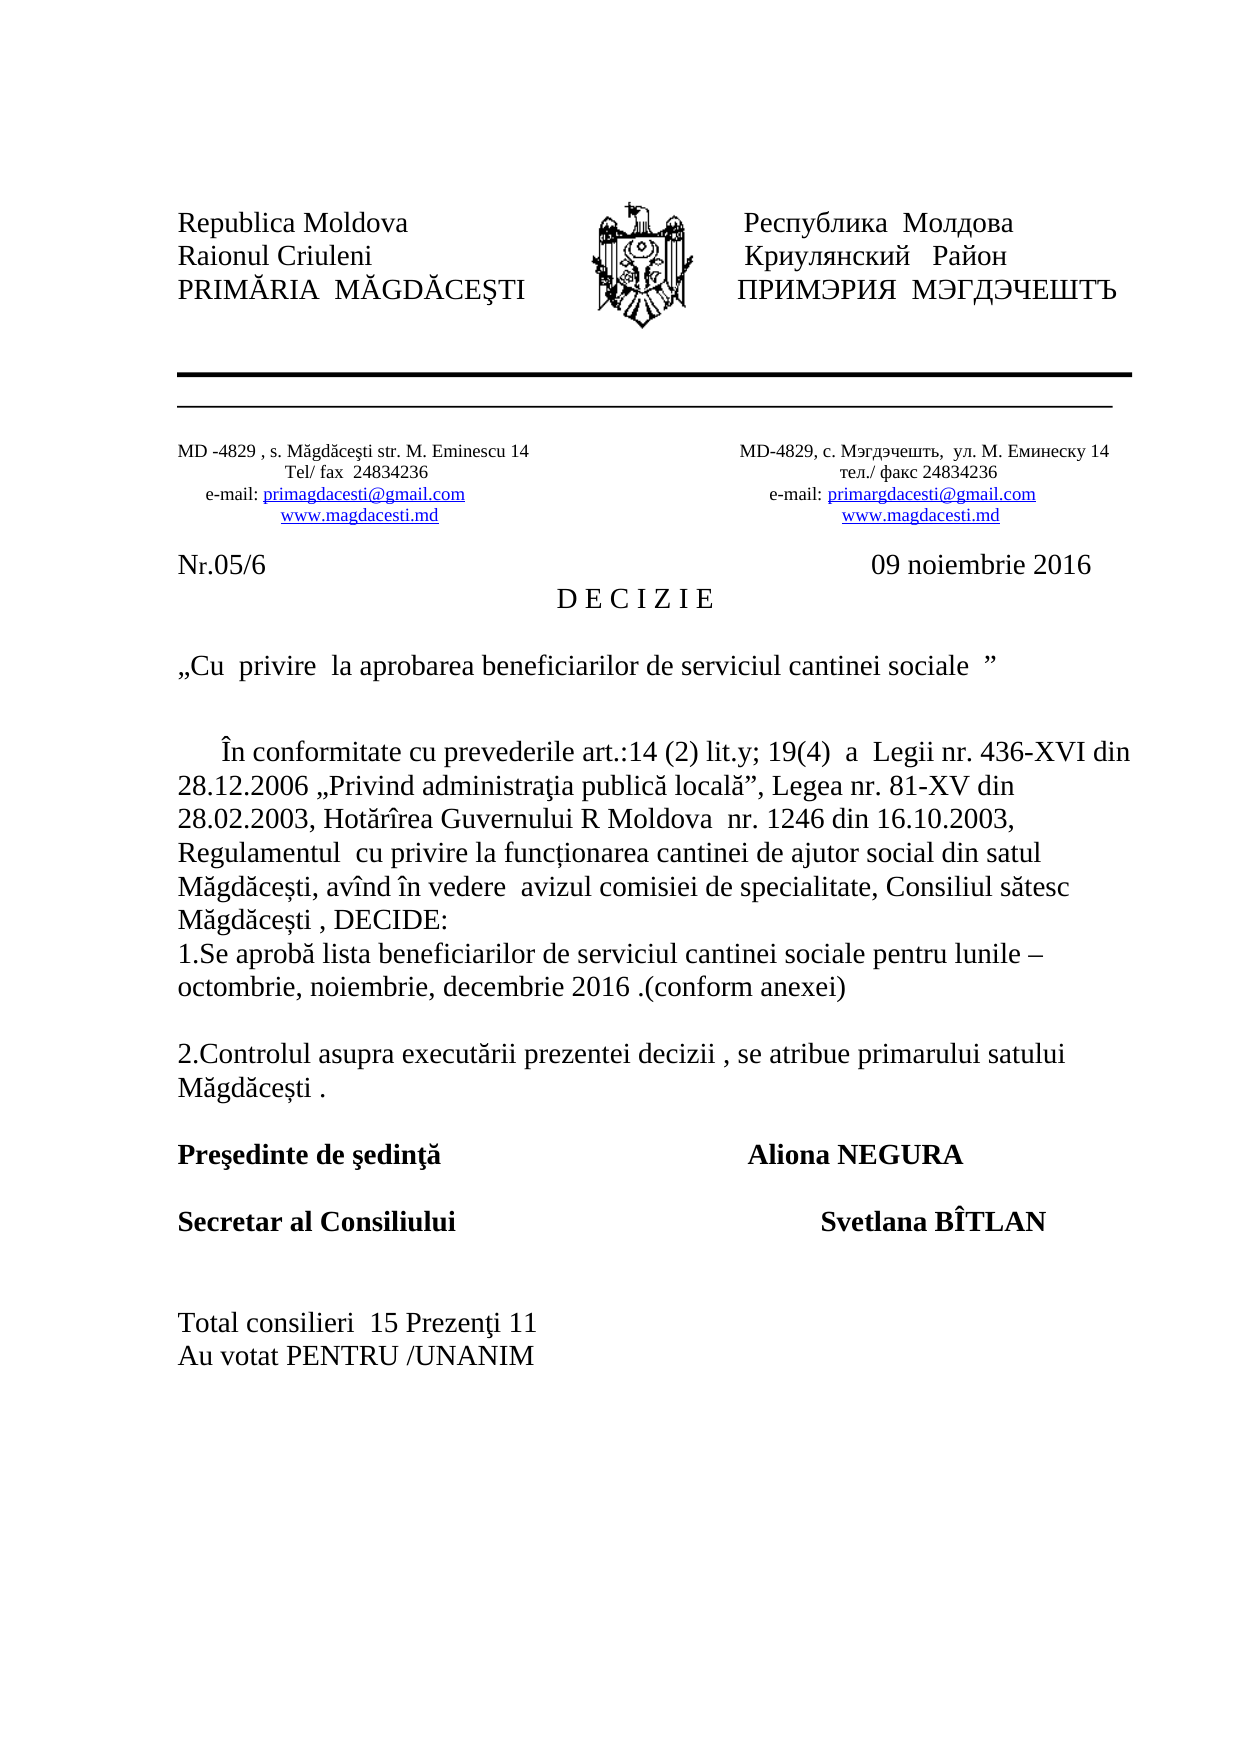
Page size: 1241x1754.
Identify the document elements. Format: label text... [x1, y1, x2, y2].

subtitle Total consilieri 15 Prezenţi 11 [177, 1305, 1152, 1338]
subtitle Republica Moldova Рeспублика Молдова Raionul Criuleni Криулянский Район PRIMĂRIA MĂgdăceşti ПРИМЭРИЯ мэгдэчештъ [177, 205, 528, 305]
subtitle Au votat PENTRU /UNANIM [177, 1338, 1152, 1372]
subtitle În conformitate cu prevederile art.:14 (2) lit.y; 19(4) a Legii nr. 436-XVI din 28.12.2006 „Privind administraţia publică locală”, Legea nr. 81-XV din 28.02.2003, Hotărîrea Guvernului R Moldova nr. 1246 din 16.10.2003, Regulamentul cu privire la funcționarea cantinei de ajutor social din satul Măgdăcești, avînd în vedere avizul comisiei de specialitate, Consiliul sătesc Măgdăcești , DECIDE: [177, 734, 1152, 936]
subtitle Secretar al Consiliului Svetlana BÎTLAN [177, 1171, 1152, 1238]
subtitle e-mail: primagdacesti@gmail.com e-mail: primargdacesti@gmail.com [177, 483, 1152, 504]
subtitle Republica Moldova Рeспублика Молдова Raionul Criuleni Криулянский Район PRIMĂRIA MĂgdăceşti ПРИМЭРИЯ мэгдэчештъ [720, 205, 1152, 305]
subtitle Nr.05/6 09 noiembrie 2016 [177, 547, 1152, 581]
subtitle „Cu privire la aprobarea beneficiarilor de serviciul cantinei sociale ” [177, 648, 1152, 681]
picture [560, 193, 719, 338]
subtitle www.magdacesti.md www.magdacesti.md [177, 504, 1152, 526]
text 2.Controlul asupra executării prezentei decizii , se atribue primarului satului Măgdăcești . [177, 1036, 1152, 1103]
subtitle Preşedinte de şedinţă Aliona NEGURA [177, 1137, 1152, 1171]
subtitle Tel/ fax 24834236 тел./ факс 24834236 [177, 461, 1152, 483]
subtitle D E C I Z I E [177, 581, 1152, 614]
subtitle MD -4829 , s. Măgdăceşti str. M. Eminescu 14 MD-4829, с. Мэгдэчешть, ул. М. Еминеску 14 [177, 439, 1152, 461]
text 1.Se aprobă lista beneficiarilor de serviciul cantinei sociale pentru lunile –octombrie, noiembrie, decembrie 2016 .(conform anexei) [177, 936, 1152, 1003]
